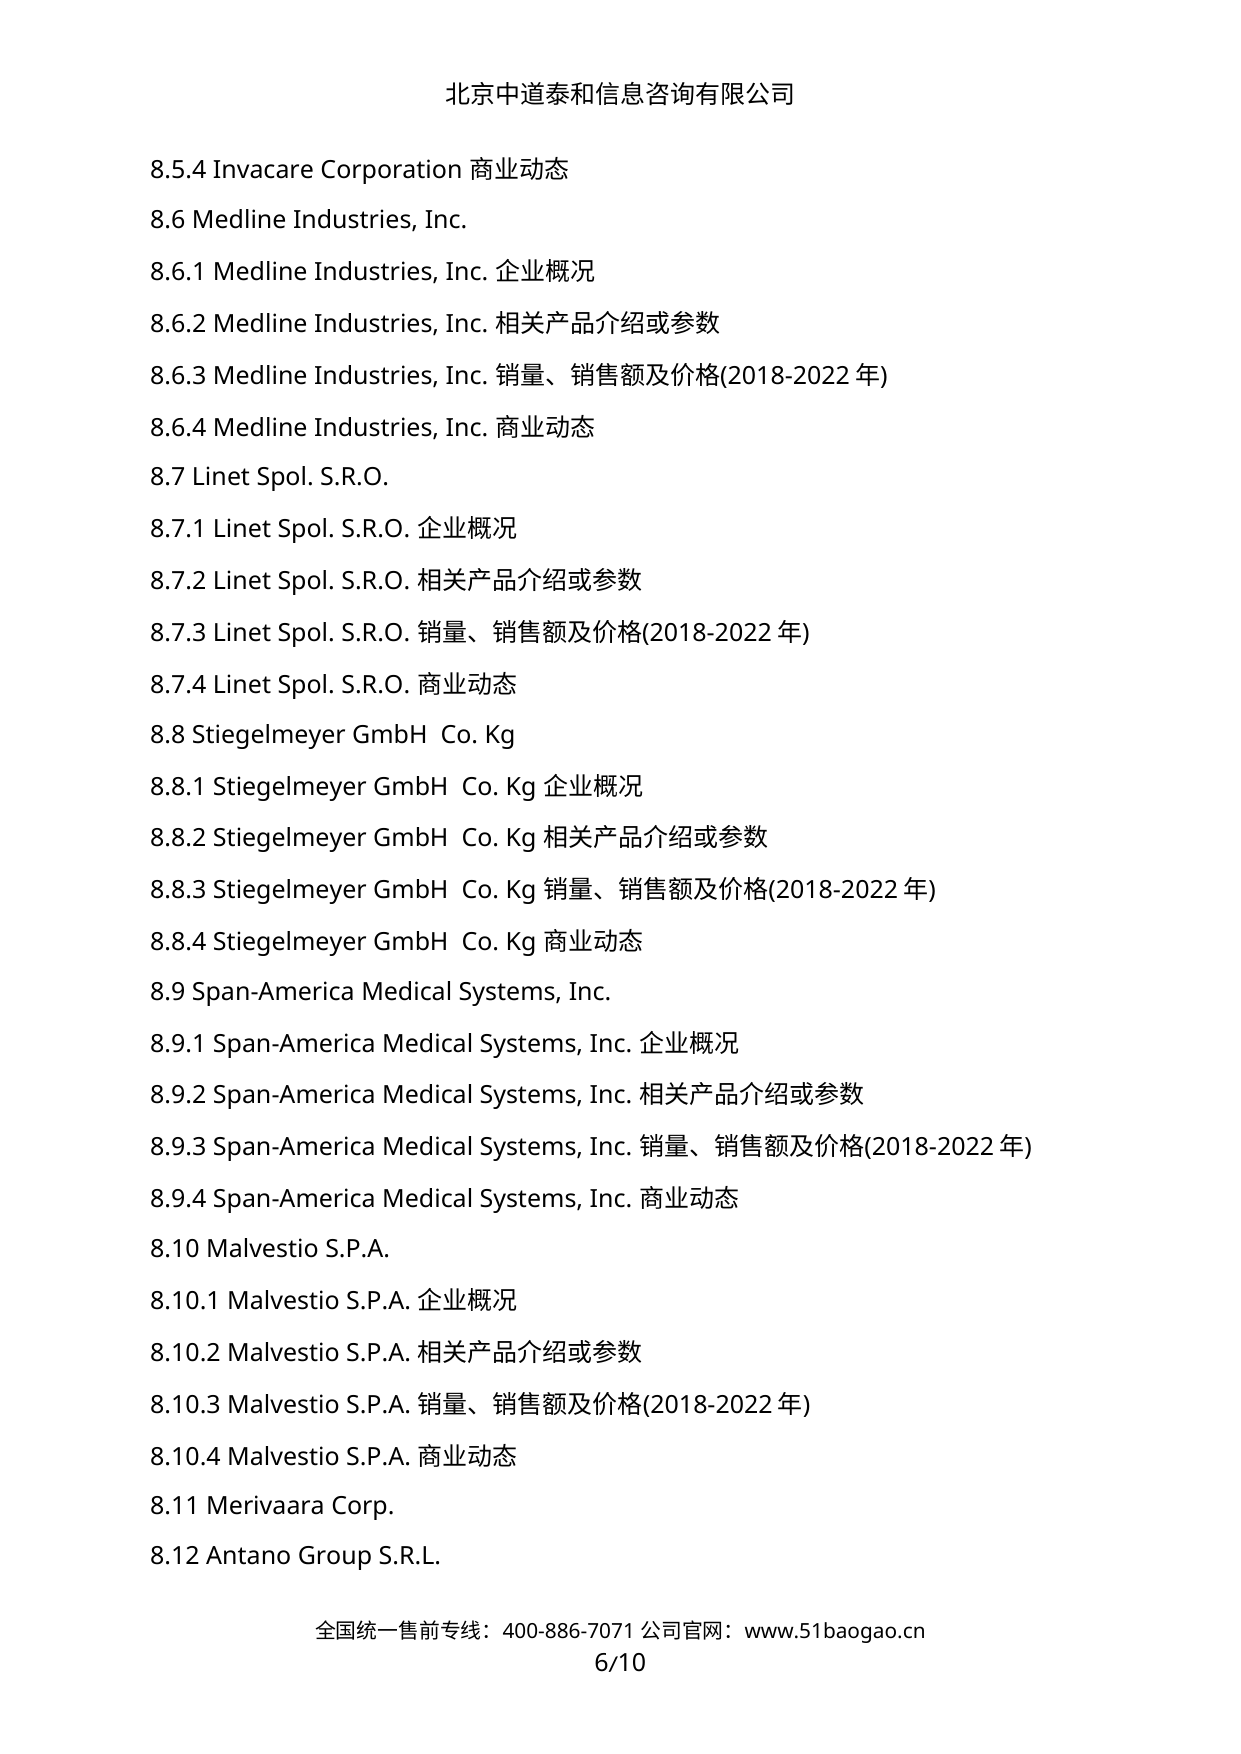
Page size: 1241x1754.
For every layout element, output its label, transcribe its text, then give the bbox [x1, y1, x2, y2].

text 8.7.3 Linet Spol. S.R.O. 销量、销售额及价格(2018-2022年) [150, 612, 1090, 649]
text 8.5.4 Invacare Corporation 商业动态 [150, 150, 1090, 186]
text 8.8.4 Stiegelmeyer GmbH Co. Kg 商业动态 [150, 922, 1090, 958]
text 8.10.4 Malvestio S.P.A. 商业动态 [150, 1436, 1090, 1472]
text 8.10.3 Malvestio S.P.A. 销量、销售额及价格(2018-2022年) [150, 1384, 1090, 1420]
text 8.7.2 Linet Spol. S.R.O. 相关产品介绍或参数 [150, 561, 1090, 597]
text 8.8.3 Stiegelmeyer GmbH Co. Kg 销量、销售额及价格(2018-2022年) [150, 870, 1090, 906]
text 8.6.1 Medline Industries, Inc. 企业概况 [150, 252, 1090, 288]
text 8.9.1 Span-America Medical Systems, Inc. 企业概况 [150, 1023, 1090, 1059]
text 8.9.3 Span-America Medical Systems, Inc. 销量、销售额及价格(2018-2022年) [150, 1127, 1090, 1163]
text 8.11 Merivaara Corp. [150, 1488, 1090, 1522]
text 8.7 Linet Spol. S.R.O. [150, 459, 1090, 493]
text 8.7.4 Linet Spol. S.R.O. 商业动态 [150, 664, 1090, 701]
text 8.6.4 Medline Industries, Inc. 商业动态 [150, 407, 1090, 443]
text 8.8.1 Stiegelmeyer GmbH Co. Kg 企业概况 [150, 766, 1090, 802]
text 8.12 Antano Group S.R.L. [150, 1537, 1090, 1572]
text 8.6.2 Medline Industries, Inc. 相关产品介绍或参数 [150, 303, 1090, 340]
text 8.7.1 Linet Spol. S.R.O. 企业概况 [150, 509, 1090, 545]
text 8.9.2 Span-America Medical Systems, Inc. 相关产品介绍或参数 [150, 1075, 1090, 1111]
text 8.9.4 Span-America Medical Systems, Inc. 商业动态 [150, 1179, 1090, 1215]
text 8.8.2 Stiegelmeyer GmbH Co. Kg 相关产品介绍或参数 [150, 818, 1090, 854]
text 8.10.2 Malvestio S.P.A. 相关产品介绍或参数 [150, 1332, 1090, 1368]
text 8.9 Span-America Medical Systems, Inc. [150, 973, 1090, 1007]
text 8.10 Malvestio S.P.A. [150, 1231, 1090, 1265]
text 8.6 Medline Industries, Inc. [150, 202, 1090, 236]
text 8.8 Stiegelmeyer GmbH Co. Kg [150, 716, 1090, 750]
text 8.6.3 Medline Industries, Inc. 销量、销售额及价格(2018-2022年) [150, 355, 1090, 392]
text 8.10.1 Malvestio S.P.A. 企业概况 [150, 1280, 1090, 1317]
